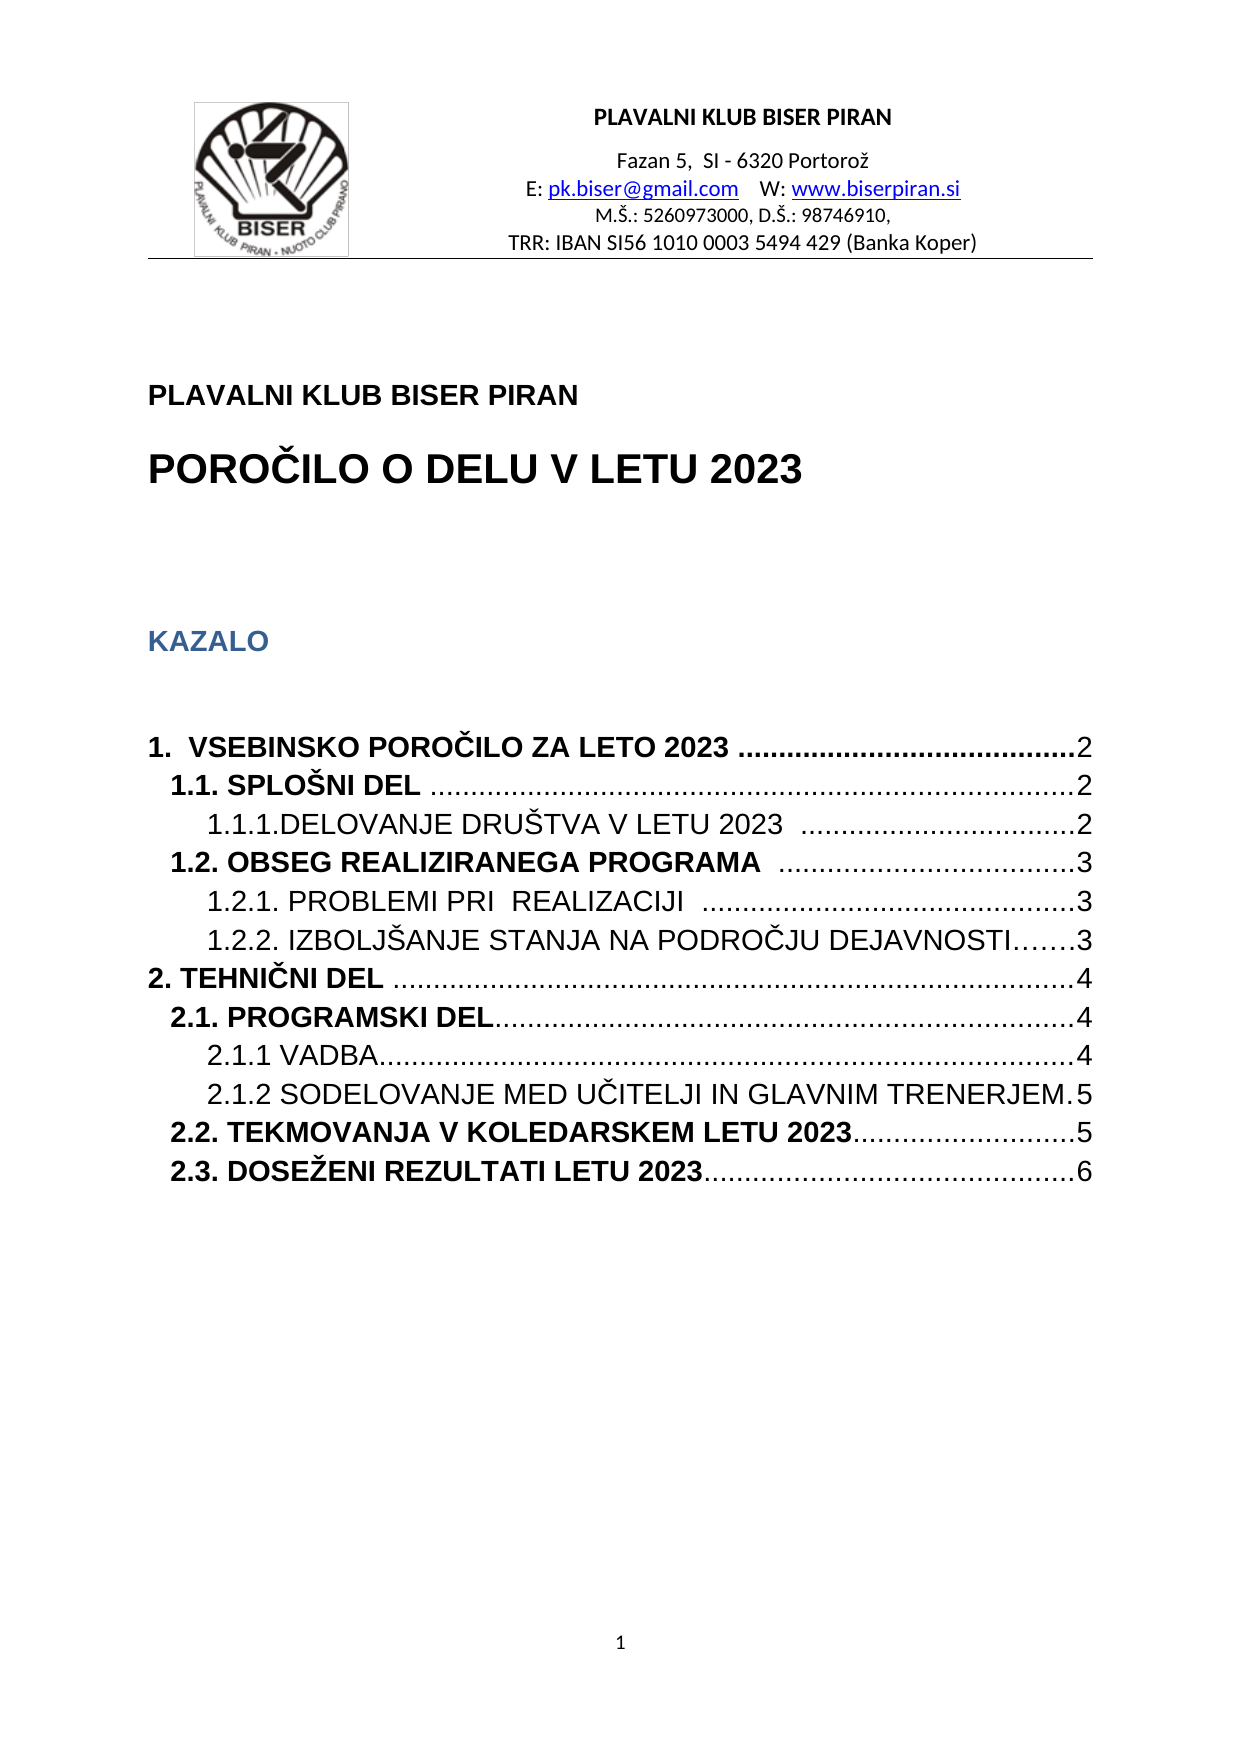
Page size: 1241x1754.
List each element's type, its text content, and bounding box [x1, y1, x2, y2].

text 2.1.2 SODELOVANJE MED UČITELJI IN GLAVNIM TRENERJEM 5 [207, 1077, 1093, 1110]
text 1.1. SPLOŠNI DEL 2 [170, 768, 1093, 802]
text 1. VSEBINSKO POROČILO ZA LETO 2023 2 [148, 730, 1093, 763]
text 1.2. OBSEG REALIZIRANEGA PROGRAMA 3 [170, 846, 1093, 879]
text PLAVALNI KLUB BISER PIRAN [148, 378, 1093, 411]
text 2.2. TEKMOVANJA V KOLEDARSKEM LETU 2023 5 [170, 1115, 1093, 1149]
text 1.2.1. PROBLEMI PRI REALIZACIJI 3 [207, 884, 1093, 918]
text 2.1.1 VADBA 4 [207, 1038, 1093, 1072]
text 2. TEHNIČNI DEL 4 [148, 961, 1093, 995]
text 2.1. PROGRAMSKI DEL 4 [170, 1000, 1093, 1033]
text 1.1.1.DELOVANJE DRUŠTVA V LETU 2023 2 [207, 807, 1093, 841]
text 2.3. DOSEŽENI REZULTATI LETU 2023 6 [170, 1154, 1093, 1187]
text 1.2.2. IZBOLJŠANJE STANJA NA PODROČJU DEJAVNOSTI 3 [207, 923, 1093, 956]
text POROČILO O DELU V LETU 2023 [148, 445, 1093, 493]
subtitle KAZALO [148, 624, 1093, 658]
